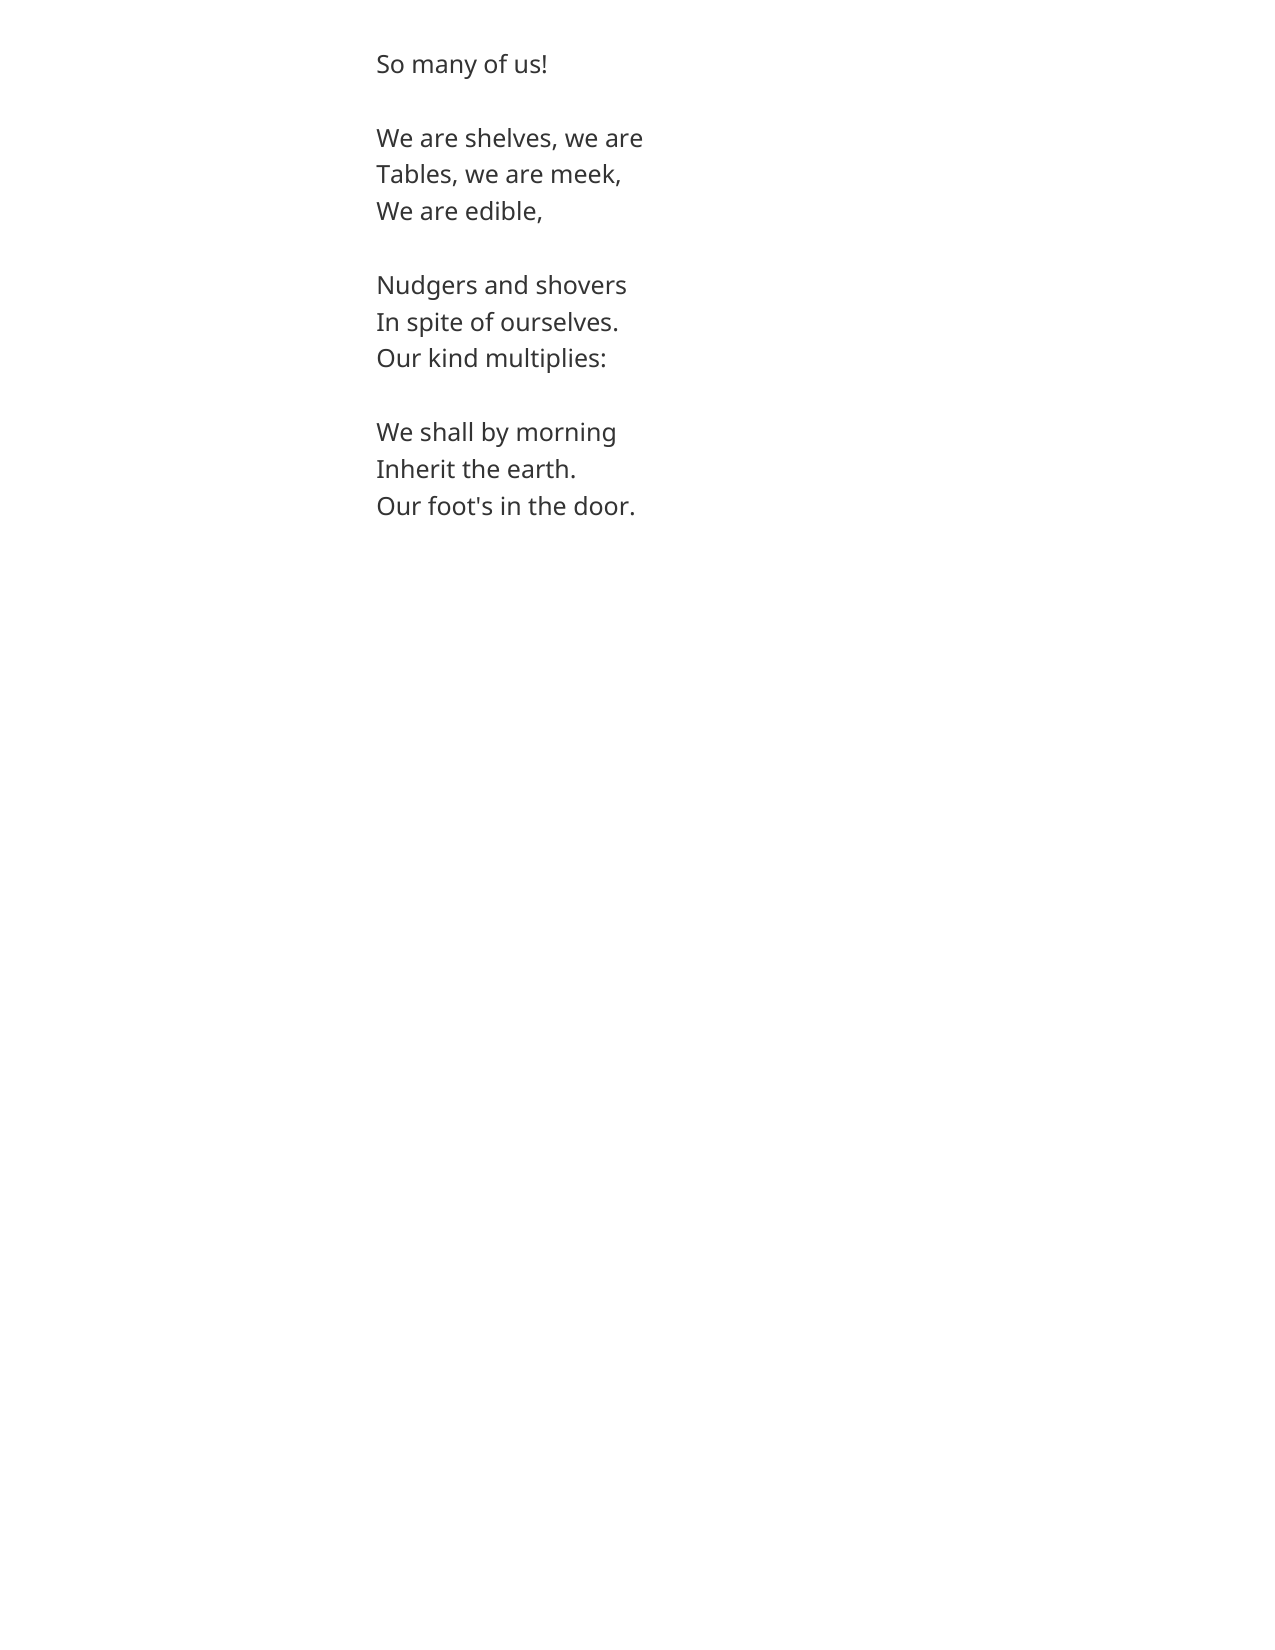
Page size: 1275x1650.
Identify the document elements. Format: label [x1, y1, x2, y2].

text [150, 47, 1125, 522]
